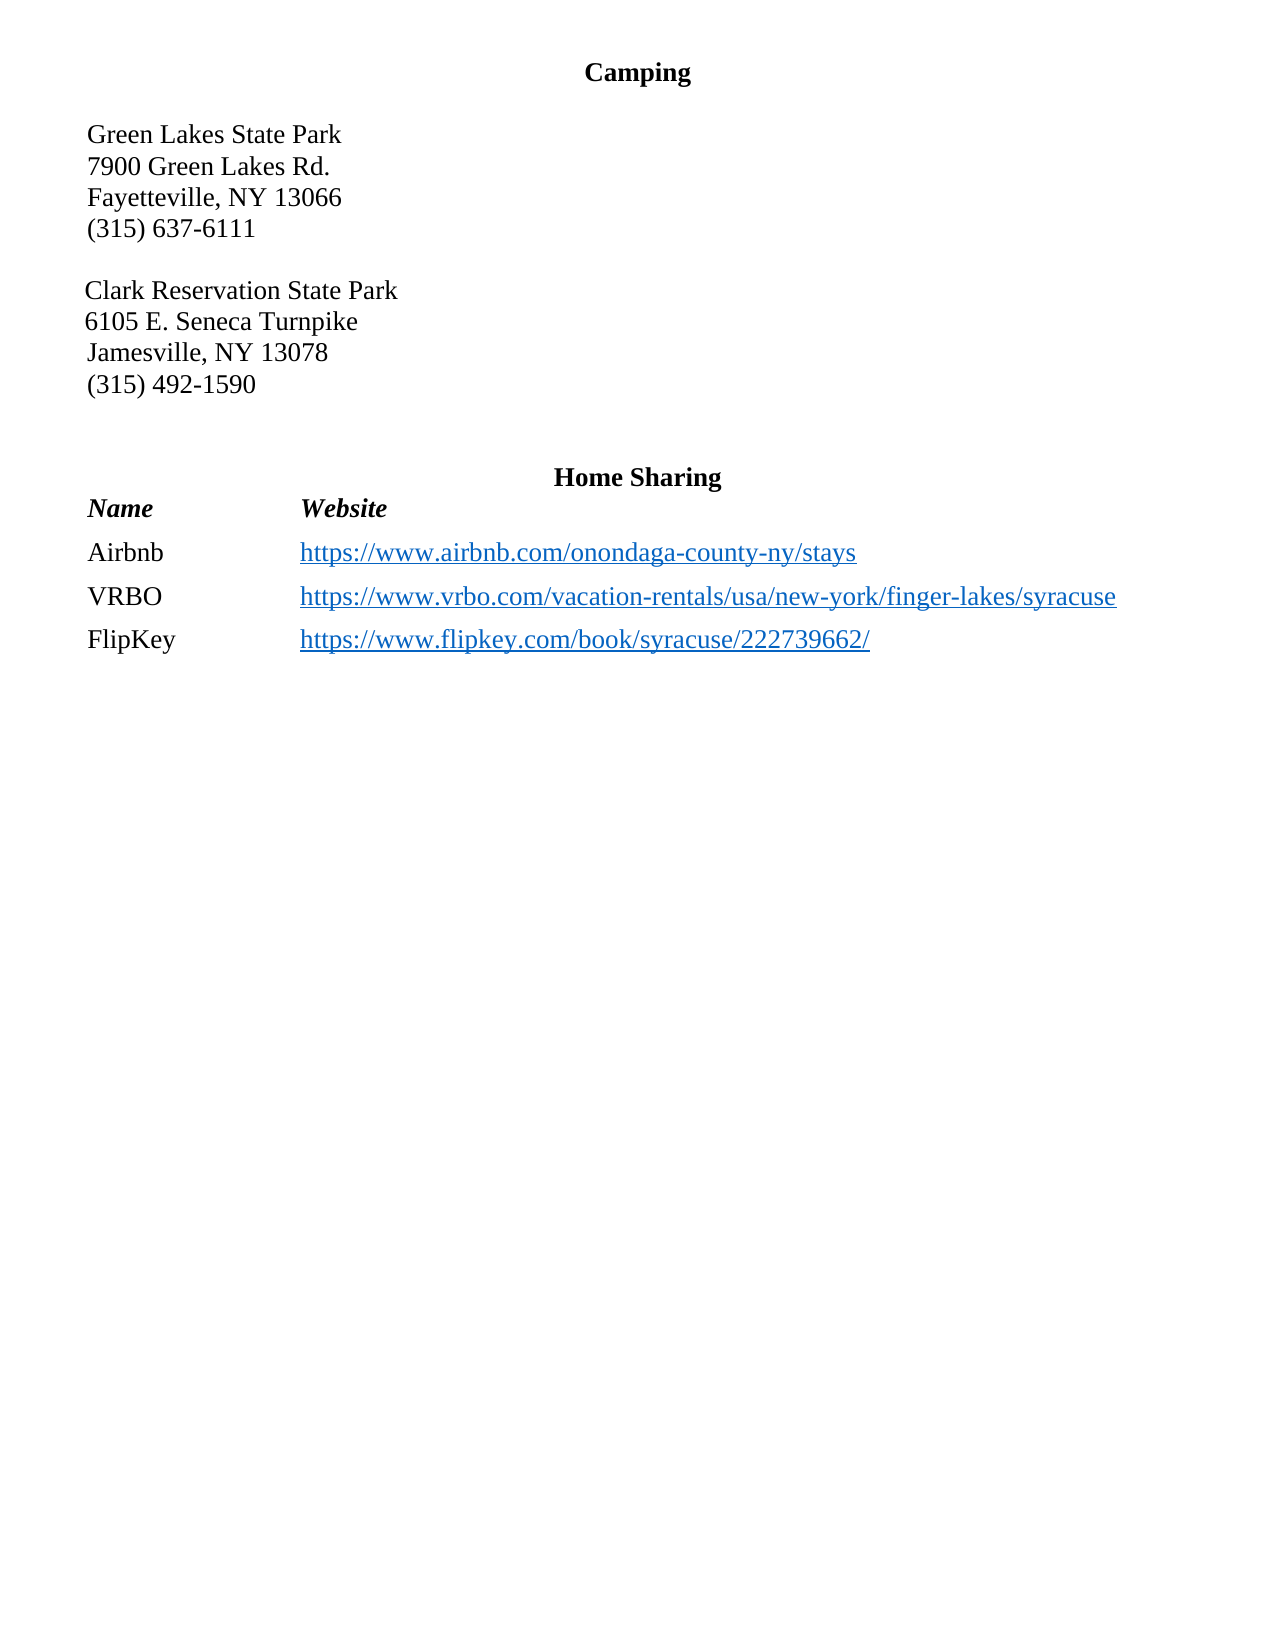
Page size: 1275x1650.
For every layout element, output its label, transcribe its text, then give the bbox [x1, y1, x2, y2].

text Green Lakes State Park [87, 118, 1200, 150]
text (315) 492-1590 [87, 368, 1200, 399]
text VRBO https://www.vrbo.com/vacation-rentals/usa/new-york/finger-lakes/syracuse [87, 579, 1200, 611]
text Fayetteville, NY 13066 [87, 181, 1200, 212]
text Home Sharing [75, 461, 1200, 492]
text Clark Reservation State Park [84, 274, 1200, 305]
text 7900 Green Lakes Rd. [87, 150, 1200, 181]
text Jamesville, NY 13078 [87, 337, 1200, 368]
text FlipKey https://www.flipkey.com/book/syracuse/222739662/ [87, 623, 1200, 654]
text 6105 E. Seneca Turnpike [84, 305, 1200, 337]
text Camping [75, 56, 1200, 87]
text Name Website [87, 492, 1200, 523]
text Airbnb https://www.airbnb.com/onondaga-county-ny/stays [87, 536, 1200, 567]
text (315) 637-6111 [87, 212, 1200, 243]
